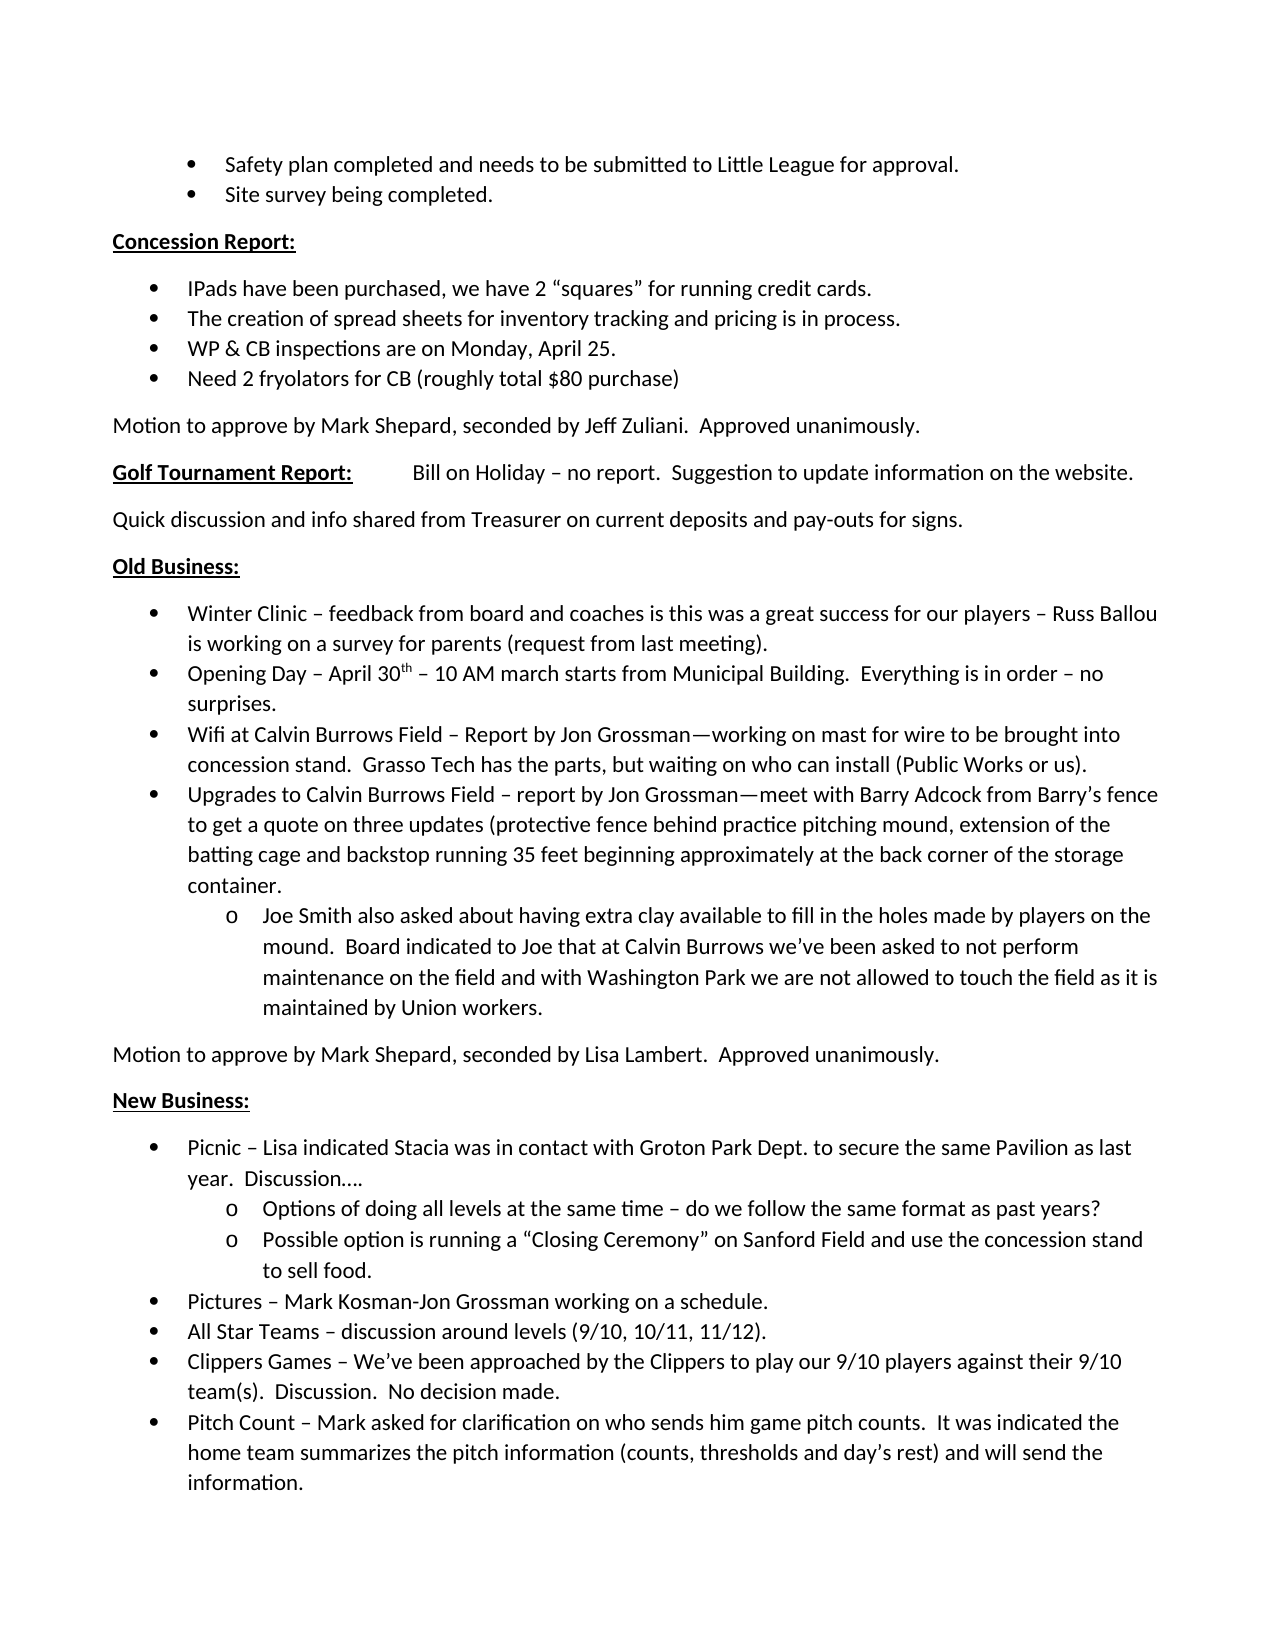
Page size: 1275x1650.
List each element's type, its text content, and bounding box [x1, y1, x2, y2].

list Safety plan completed and needs to be submitted to Little League for approval. [187, 150, 1162, 178]
list The creation of spread sheets for inventory tracking and pricing is in process. [150, 304, 1162, 332]
list Joe Smith also asked about having extra clay available to fill in the holes made by players on the mound. Board indicated to Joe that at Calvin Burrows we’ve been asked to not perform maintenance on the field and with Washington Park we are not allowed to touch the field as it is maintained by Union workers. [225, 901, 1162, 1021]
list Opening Day – April 30th – 10 AM march starts from Municipal Building. Everything is in order – no surprises. [150, 659, 1162, 718]
list Winter Clinic – feedback from board and coaches is this was a great success for our players – Russ Ballou is working on a survey for parents (request from last meeting). [150, 599, 1162, 657]
list Clippers Games – We’ve been approached by the Clippers to play our 9/10 players against their 9/10 team(s). Discussion. No decision made. [150, 1347, 1162, 1406]
text Quick discussion and info shared from Treasurer on current deposits and pay-outs for signs. [112, 505, 1162, 533]
text Old Business: [112, 552, 1162, 580]
list WP & CB inspections are on Monday, April 25. [150, 334, 1162, 362]
list Upgrades to Calvin Burrows Field – report by Jon Grossman—meet with Barry Adcock from Barry’s fence to get a quote on three updates (protective fence behind practice pitching mound, extension of the batting cage and backstop running 35 feet beginning approximately at the back corner of the storage container. [150, 780, 1162, 899]
list Picnic – Lisa indicated Stacia was in contact with Groton Park Dept. to secure the same Pavilion as last year. Discussion…. [150, 1133, 1162, 1192]
text Motion to approve by Mark Shepard, seconded by Jeff Zuliani. Approved unanimously. [112, 411, 1162, 439]
list Pitch Count – Mark asked for clarification on who sends him game pitch counts. It was indicated the home team summarizes the pitch information (counts, thresholds and day’s rest) and will send the information. [150, 1408, 1162, 1496]
text Golf Tournament Report: Bill on Holiday – no report. Suggestion to update information on the website. [112, 458, 1162, 486]
list IPads have been purchased, we have 2 “squares” for running credit cards. [150, 274, 1162, 302]
text Motion to approve by Mark Shepard, seconded by Lisa Lambert. Approved unanimously. [112, 1040, 1162, 1068]
list Pictures – Mark Kosman-Jon Grossman working on a schedule. [150, 1287, 1162, 1315]
text Concession Report: [112, 227, 1162, 255]
list Need 2 fryolators for CB (roughly total $80 purchase) [150, 364, 1162, 393]
list Options of doing all levels at the same time – do we follow the same format as past years? [225, 1194, 1162, 1223]
list Wifi at Calvin Burrows Field – Report by Jon Grossman—working on mast for wire to be brought into concession stand. Grasso Tech has the parts, but waiting on who can install (Public Works or us). [150, 720, 1162, 778]
list All Star Teams – discussion around levels (9/10, 10/11, 11/12). [150, 1317, 1162, 1345]
list Possible option is running a “Closing Ceremony” on Sanford Field and use the concession stand to sell food. [225, 1225, 1162, 1285]
list Site survey being completed. [187, 180, 1162, 208]
text New Business: [112, 1087, 1162, 1114]
